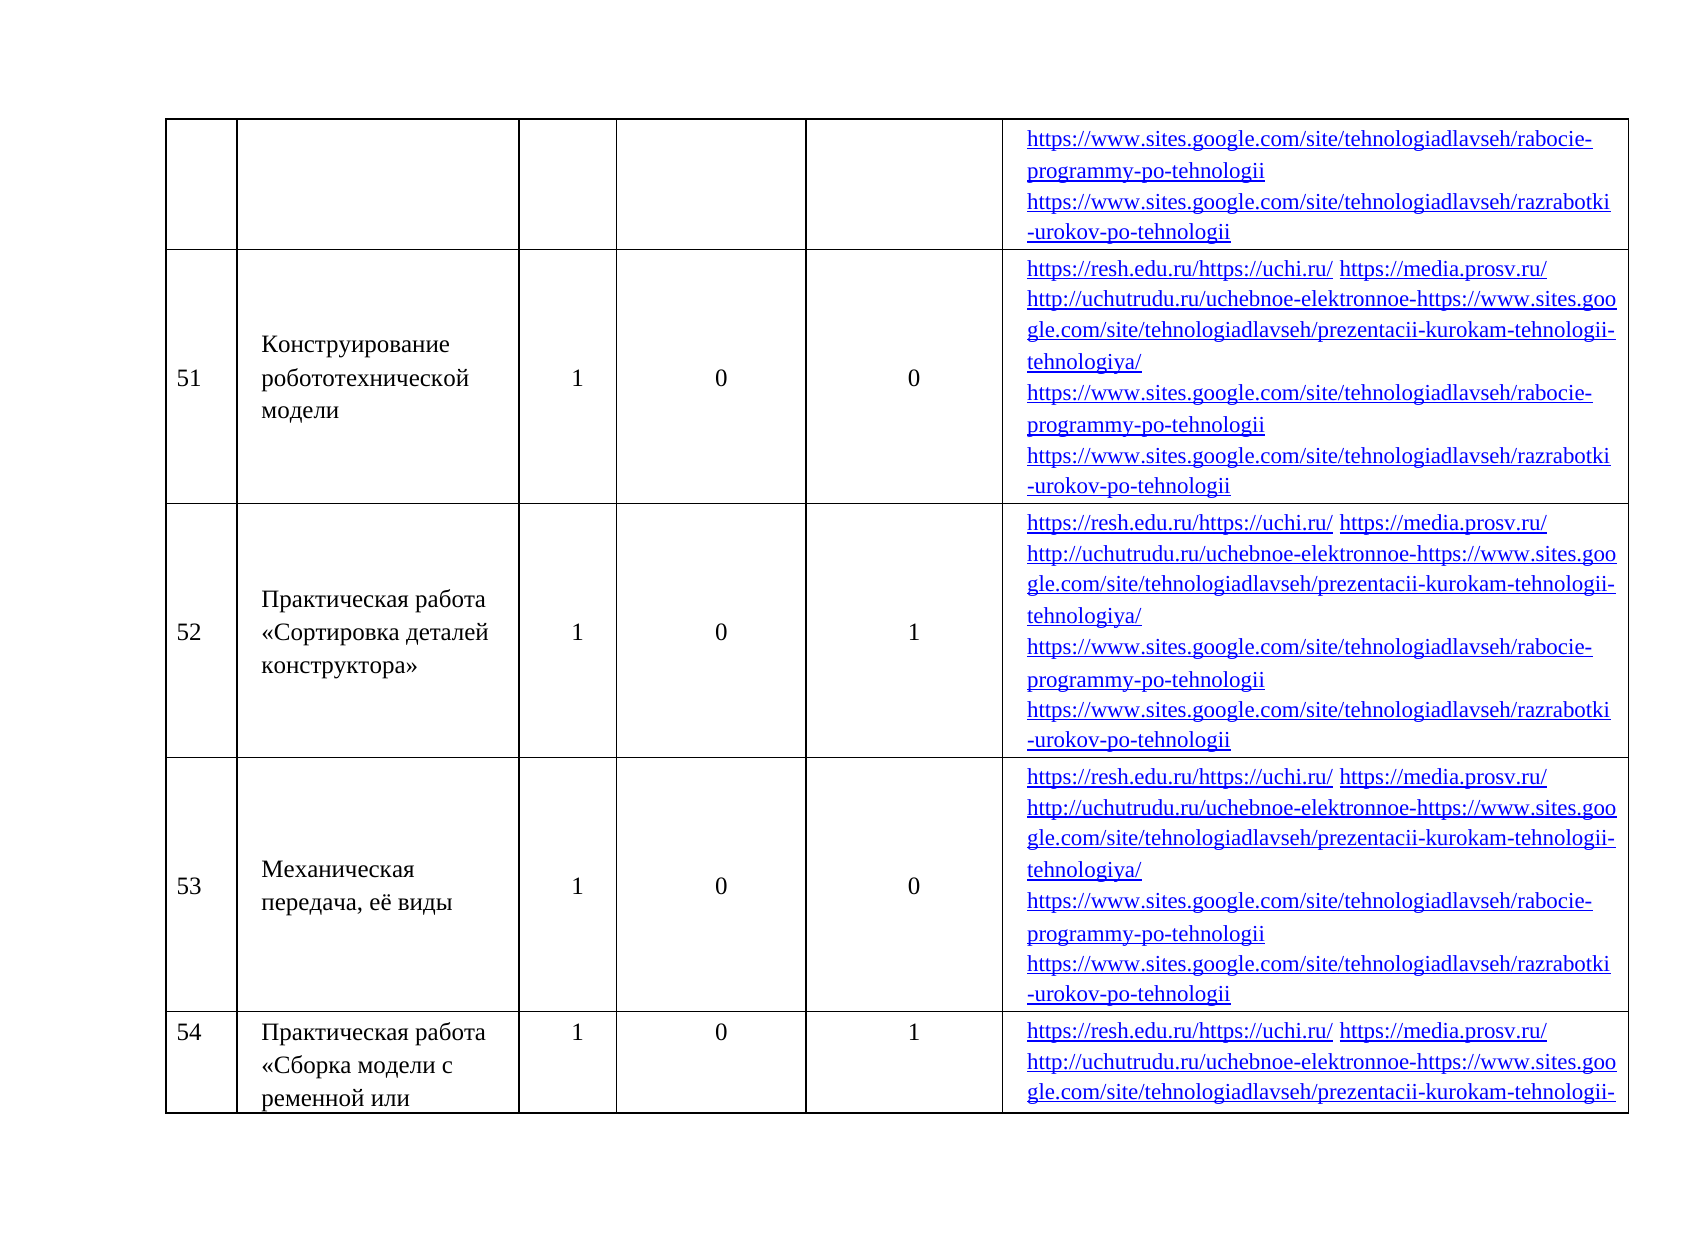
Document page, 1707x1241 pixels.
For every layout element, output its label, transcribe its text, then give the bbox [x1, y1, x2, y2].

table_cell 1 [520, 120, 616, 248]
table_cell 53 [167, 758, 236, 1011]
table_cell 0 [617, 250, 805, 503]
table_cell 0 [807, 250, 1002, 503]
table_cell 54 [167, 1012, 236, 1112]
table_cell 0 [617, 1012, 805, 1112]
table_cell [238, 120, 518, 248]
table_cell 0 [617, 758, 805, 1011]
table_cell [238, 1012, 518, 1112]
table_cell Механическая передача, её виды [238, 758, 518, 1011]
table_cell 1 [807, 120, 1002, 248]
table_cell 50 [167, 120, 236, 248]
table_cell 51 [167, 250, 236, 503]
table_cell 1 [520, 250, 616, 503]
table_cell 1 [520, 1012, 616, 1112]
table_cell Конструирование робототехнической модели [238, 250, 518, 503]
table_cell 1 [520, 504, 616, 757]
table_cell 1 [520, 758, 616, 1011]
table_cell 0 [617, 504, 805, 757]
table_cell 1 [807, 1012, 1002, 1112]
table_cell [1003, 120, 1628, 248]
table_cell 0 [617, 120, 805, 248]
table_cell Практическая работа «Сортировка деталей конструктора» [238, 504, 518, 757]
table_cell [1003, 1012, 1628, 1112]
table_cell 0 [807, 758, 1002, 1011]
table_cell 52 [167, 504, 236, 757]
table_cell 1 [807, 504, 1002, 757]
